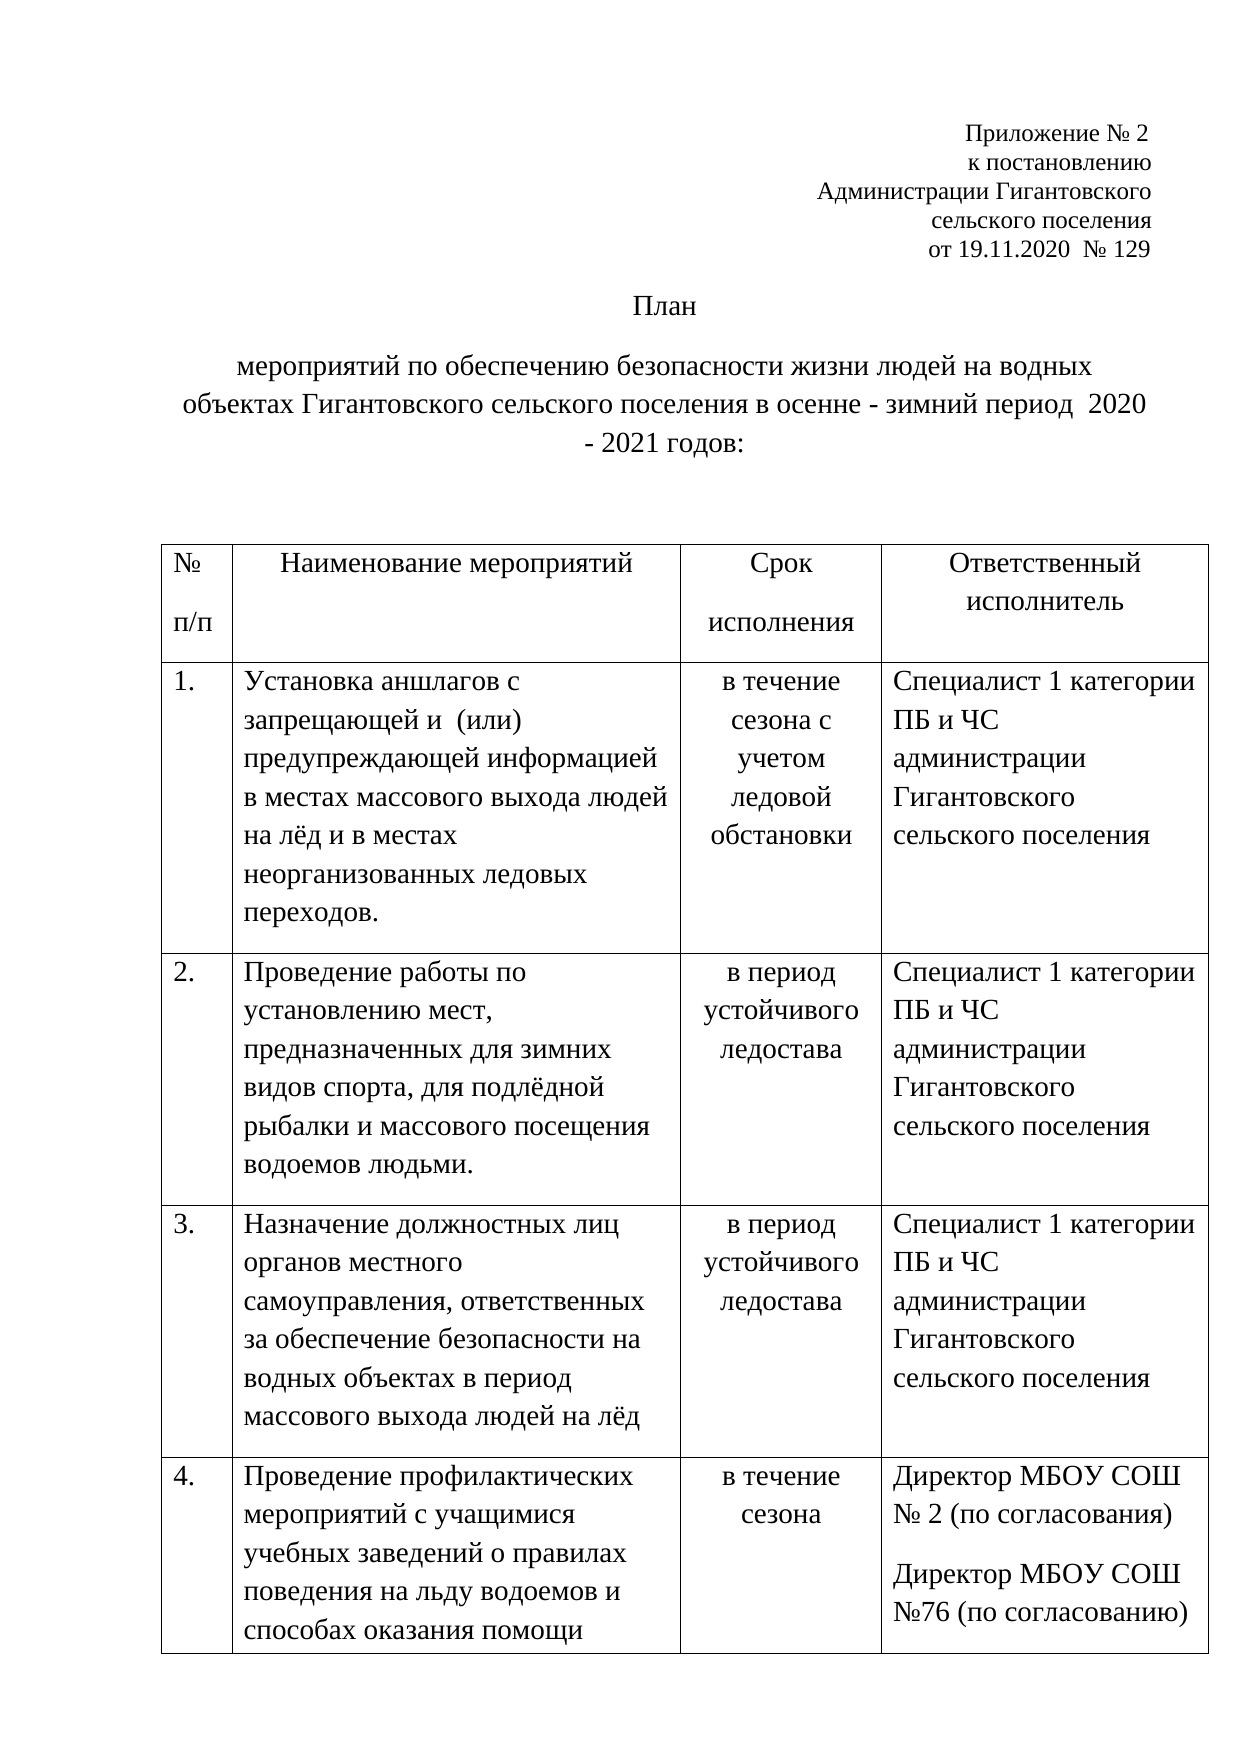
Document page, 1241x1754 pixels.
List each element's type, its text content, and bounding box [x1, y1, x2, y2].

table_header Ответственный исполнитель [882, 545, 1208, 662]
table_cell в период устойчивого ледостава [681, 954, 881, 1205]
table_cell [882, 1458, 1208, 1652]
text мероприятий по обеспечению безопасности жизни людей на водных объектах Гигантовского сельского поселения в осенне - зимний период 2020 - 2021 годов: [177, 348, 1152, 458]
table_cell Специалист 1 категории ПБ и ЧС администрации Гигантовского сельского поселения [882, 954, 1208, 1205]
text План [177, 288, 1152, 322]
table_cell 3. [162, 1206, 232, 1457]
table_cell Специалист 1 категории ПБ и ЧС администрации Гигантовского сельского поселения [882, 663, 1208, 953]
table_cell 2. [162, 954, 232, 1205]
table_cell в течение сезона [681, 1458, 881, 1652]
text Администрации Гигантовского [177, 176, 1152, 205]
table_header Срок исполнения [681, 545, 881, 662]
text Приложение № 2 [177, 118, 1152, 147]
text к постановлению [177, 147, 1152, 176]
table_cell Специалист 1 категории ПБ и ЧС администрации Гигантовского сельского поселения [882, 1206, 1208, 1457]
table_cell Проведение работы по установлению мест, предназначенных для зимних видов спорта, для подлёдной рыбалки и массового посещения водоемов людьми. [233, 954, 680, 1205]
table_cell 1. [162, 663, 232, 953]
table_cell в период устойчивого ледостава [681, 1206, 881, 1457]
table_header № п/п [162, 545, 232, 662]
table_cell в течение сезона с учетом ледовой обстановки [681, 663, 881, 953]
table_cell Установка аншлагов с запрещающей и (или) предупреждающей информацией в местах массового выхода людей на лёд и в местах неорганизованных ледовых переходов. [233, 663, 680, 953]
text сельского поселения [177, 205, 1152, 233]
table_cell 4. [162, 1458, 232, 1652]
table_header Наименование мероприятий [233, 545, 680, 662]
text от 19.11.2020 № 129 [827, 234, 1152, 263]
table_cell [233, 1458, 680, 1652]
table_cell Назначение должностных лиц органов местного самоуправления, ответственных за обеспечение безопасности на водных объектах в период массового выхода людей на лёд [233, 1206, 680, 1457]
